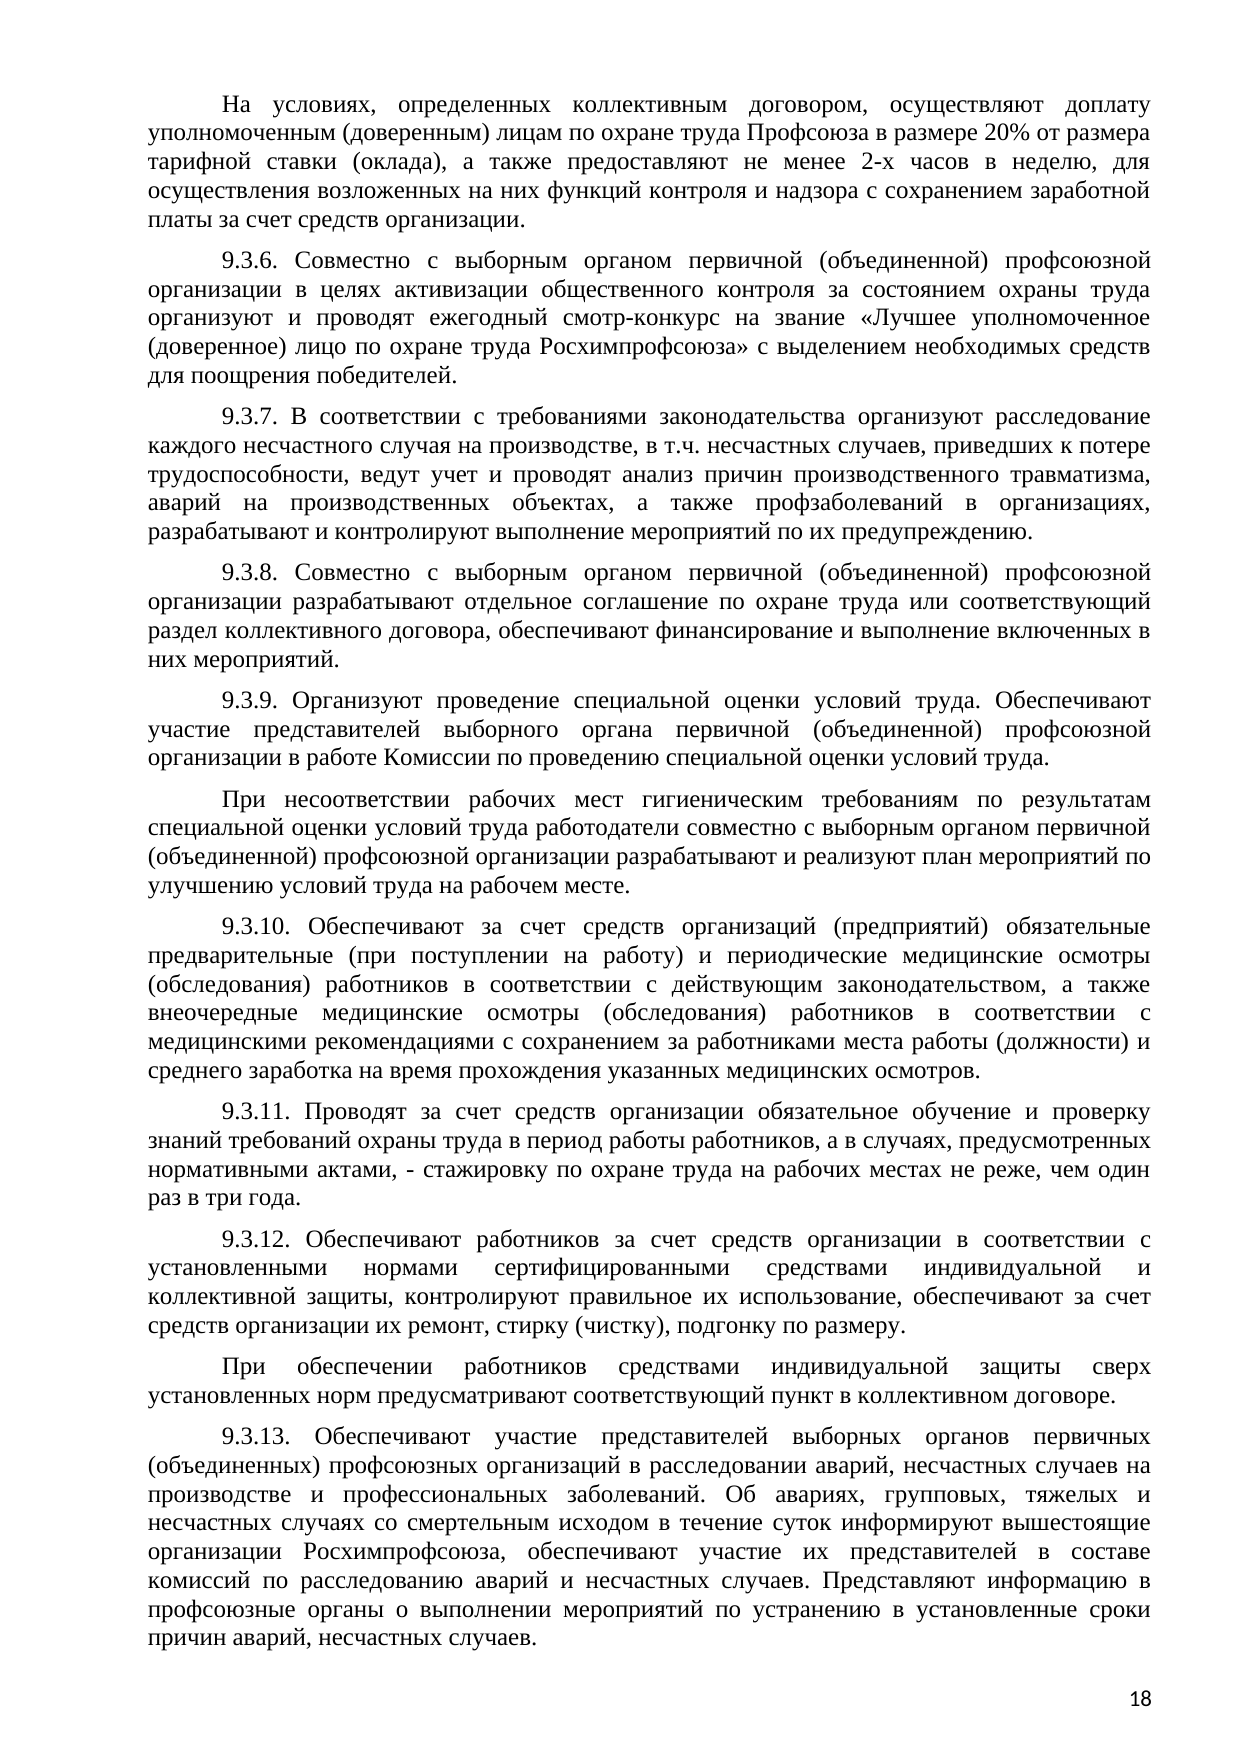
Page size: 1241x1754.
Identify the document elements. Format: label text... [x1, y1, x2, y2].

text 9.3.6. Совместно с выборным органом первичной (объединенной) профсоюзной организации в целях активизации общественного контроля за состоянием охраны труда организуют и проводят ежегодный смотр-конкурс на звание «Лучшее уполномоченное (доверенное) лицо по охране труда Росхимпрофсоюза» с выделением необходимых средств для поощрения победителей. [148, 245, 1152, 389]
text При обеспечении работников средствами индивидуальной защиты сверх установленных норм предусматривают соответствующий пункт в коллективном договоре. [148, 1351, 1152, 1409]
text 9.3.13. Обеспечивают участие представителей выборных органов первичных (объединенных) профсоюзных организаций в расследовании аварий, несчастных случаев на производстве и профессиональных заболеваний. Об авариях, групповых, тяжелых и несчастных случаях со смертельным исходом в течение суток информируют вышестоящие организации Росхимпрофсоюза, обеспечивают участие их представителей в составе комиссий по расследованию аварий и несчастных случаев. Представляют информацию в профсоюзные органы о выполнении мероприятий по устранению в установленные сроки причин аварий, несчастных случаев. [148, 1421, 1152, 1651]
text 9.3.7. В соответствии с требованиями законодательства организуют расследование каждого несчастного случая на производстве, в т.ч. несчастных случаев, приведших к потере трудоспособности, ведут учет и проводят анализ причин производственного травматизма, аварий на производственных объектах, а также профзаболеваний в организациях, разрабатывают и контролируют выполнение мероприятий по их предупреждению. [148, 401, 1152, 545]
text На условиях, определенных коллективным договором, осуществляют доплату уполномоченным (доверенным) лицам по охране труда Профсоюза в размере 20% от размера тарифной ставки (оклада), а также предоставляют не менее 2-х часов в неделю, для осуществления возложенных на них функций контроля и надзора с сохранением заработной платы за счет средств организации. [148, 89, 1152, 232]
text При несоответствии рабочих мест гигиеническим требованиям по результатам специальной оценки условий труда работодатели совместно с выборным органом первичной (объединенной) профсоюзной организации разрабатывают и реализуют план мероприятий по улучшению условий труда на рабочем месте. [148, 784, 1152, 899]
text 9.3.8. Совместно с выборным органом первичной (объединенной) профсоюзной организации разрабатывают отдельное соглашение по охране труда или соответствующий раздел коллективного договора, обеспечивают финансирование и выполнение включенных в них мероприятий. [148, 557, 1152, 672]
text 9.3.12. Обеспечивают работников за счет средств организации в соответствии с установленными нормами сертифицированными средствами индивидуальной и коллективной защиты, контролируют правильное их использование, обеспечивают за счет средств организации их ремонт, стирку (чистку), подгонку по размеру. [148, 1224, 1152, 1339]
text 9.3.9. Организуют проведение специальной оценки условий труда. Обеспечивают участие представителей выборного органа первичной (объединенной) профсоюзной организации в работе Комиссии по проведению специальной оценки условий труда. [148, 685, 1152, 771]
text 9.3.10. Обеспечивают за счет средств организаций (предприятий) обязательные предварительные (при поступлении на работу) и периодические медицинские осмотры (обследования) работников в соответствии с действующим законодательством, а также внеочередные медицинские осмотры (обследования) работников в соответствии с медицинскими рекомендациями с сохранением за работниками места работы (должности) и среднего заработка на время прохождения указанных медицинских осмотров. [148, 911, 1152, 1084]
text 9.3.11. Проводят за счет средств организации обязательное обучение и проверку знаний требований охраны труда в период работы работников, а в случаях, предусмотренных нормативными актами, - стажировку по охране труда на рабочих местах не реже, чем один раз в три года. [148, 1096, 1152, 1211]
